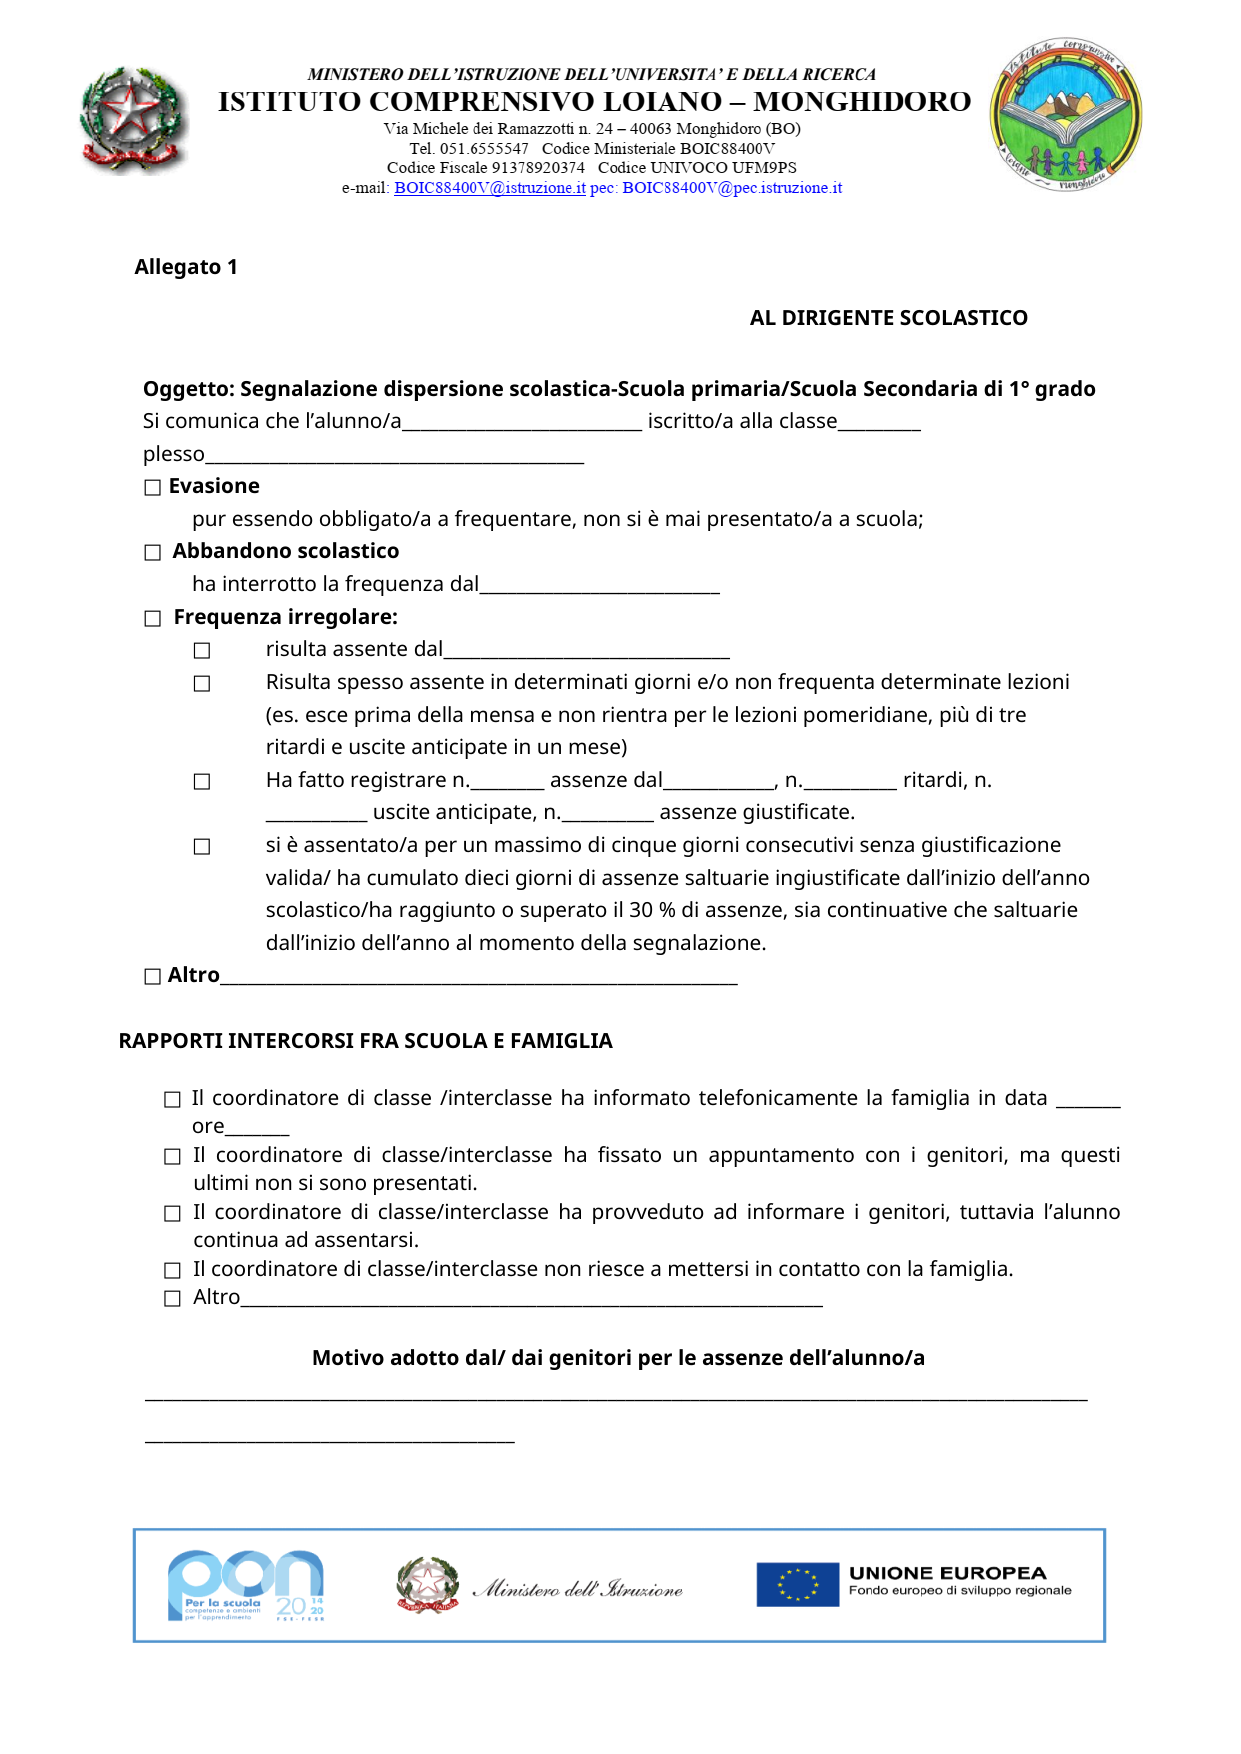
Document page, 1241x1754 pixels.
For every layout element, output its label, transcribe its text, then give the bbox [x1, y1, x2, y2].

subtitle ______________________________________________________________________________________________________________________________________________ [145, 1376, 1093, 1447]
subtitle Motivo adotto dal/ dai genitori per le assenze dell’alunno/a [145, 1343, 1093, 1372]
subtitle □ Risulta spesso assente in determinati giorni e/o non frequenta determinate lezioni (es. esce prima della mensa e non rientra per le lezioni pomeridiane, più di tre ritardi e uscite anticipate in un mese) [192, 667, 1093, 761]
subtitle □ Ha fatto registrare n.________ assenze dal____________, n.__________ ritardi, n. ___________ uscite anticipate, n.__________ assenze giustificate. [192, 765, 1093, 826]
picture [46, 23, 1190, 231]
text □ Il coordinatore di classe /interclasse ha informato telefonicamente la famiglia in data _______ ore_______ [162, 1083, 1122, 1140]
text □ Altro_______________________________________________________________ [162, 1282, 1122, 1311]
text □ Il coordinatore di classe/interclasse non riesce a mettersi in contatto con la famiglia. [162, 1254, 1122, 1282]
text □ Il coordinatore di classe/interclasse ha provveduto ad informare i genitori, tuttavia l’alunno continua ad assentarsi. [162, 1197, 1122, 1254]
text Si comunica che l’alunno/a__________________________ iscritto/a alla classe_________ plesso_________________________________________ [143, 406, 1093, 467]
picture [118, 1515, 1123, 1654]
text □ Il coordinatore di classe/interclasse ha fissato un appuntamento con i genitori, ma questi ultimi non si sono presentati. [162, 1140, 1122, 1197]
subtitle □ Frequenza irregolare: [143, 602, 1093, 630]
subtitle □ Altro________________________________________________________ [143, 961, 1093, 989]
subtitle ha interrotto la frequenza dal__________________________ [143, 569, 1093, 598]
subtitle □ Abbandono scolastico [143, 537, 1093, 565]
subtitle □ risulta assente dal_______________________________ [143, 634, 1093, 663]
text RAPPORTI INTERCORSI FRA SCUOLA E FAMIGLIA [118, 1026, 1122, 1054]
subtitle pur essendo obbligato/a a frequentare, non si è mai presentato/a a scuola; [143, 504, 1093, 532]
subtitle Allegato 1 [118, 187, 1093, 281]
subtitle □ si è assentato/a per un massimo di cinque giorni consecutivi senza giustificazione valida/ ha cumulato dieci giorni di assenze saltuarie ingiustificate dall’inizio dell’anno scolastico/ha raggiunto o superato il 30 % di assenze, sia continuative che saltuarie dall’inizio dell’anno al momento della segnalazione. [192, 830, 1093, 956]
subtitle AL DIRIGENTE SCOLASTICO [708, 303, 1093, 331]
subtitle □Evasione [143, 471, 1093, 500]
text Oggetto: Segnalazione dispersione scolastica-Scuola primaria/Scuola Secondaria di 1° grado [143, 374, 1122, 402]
